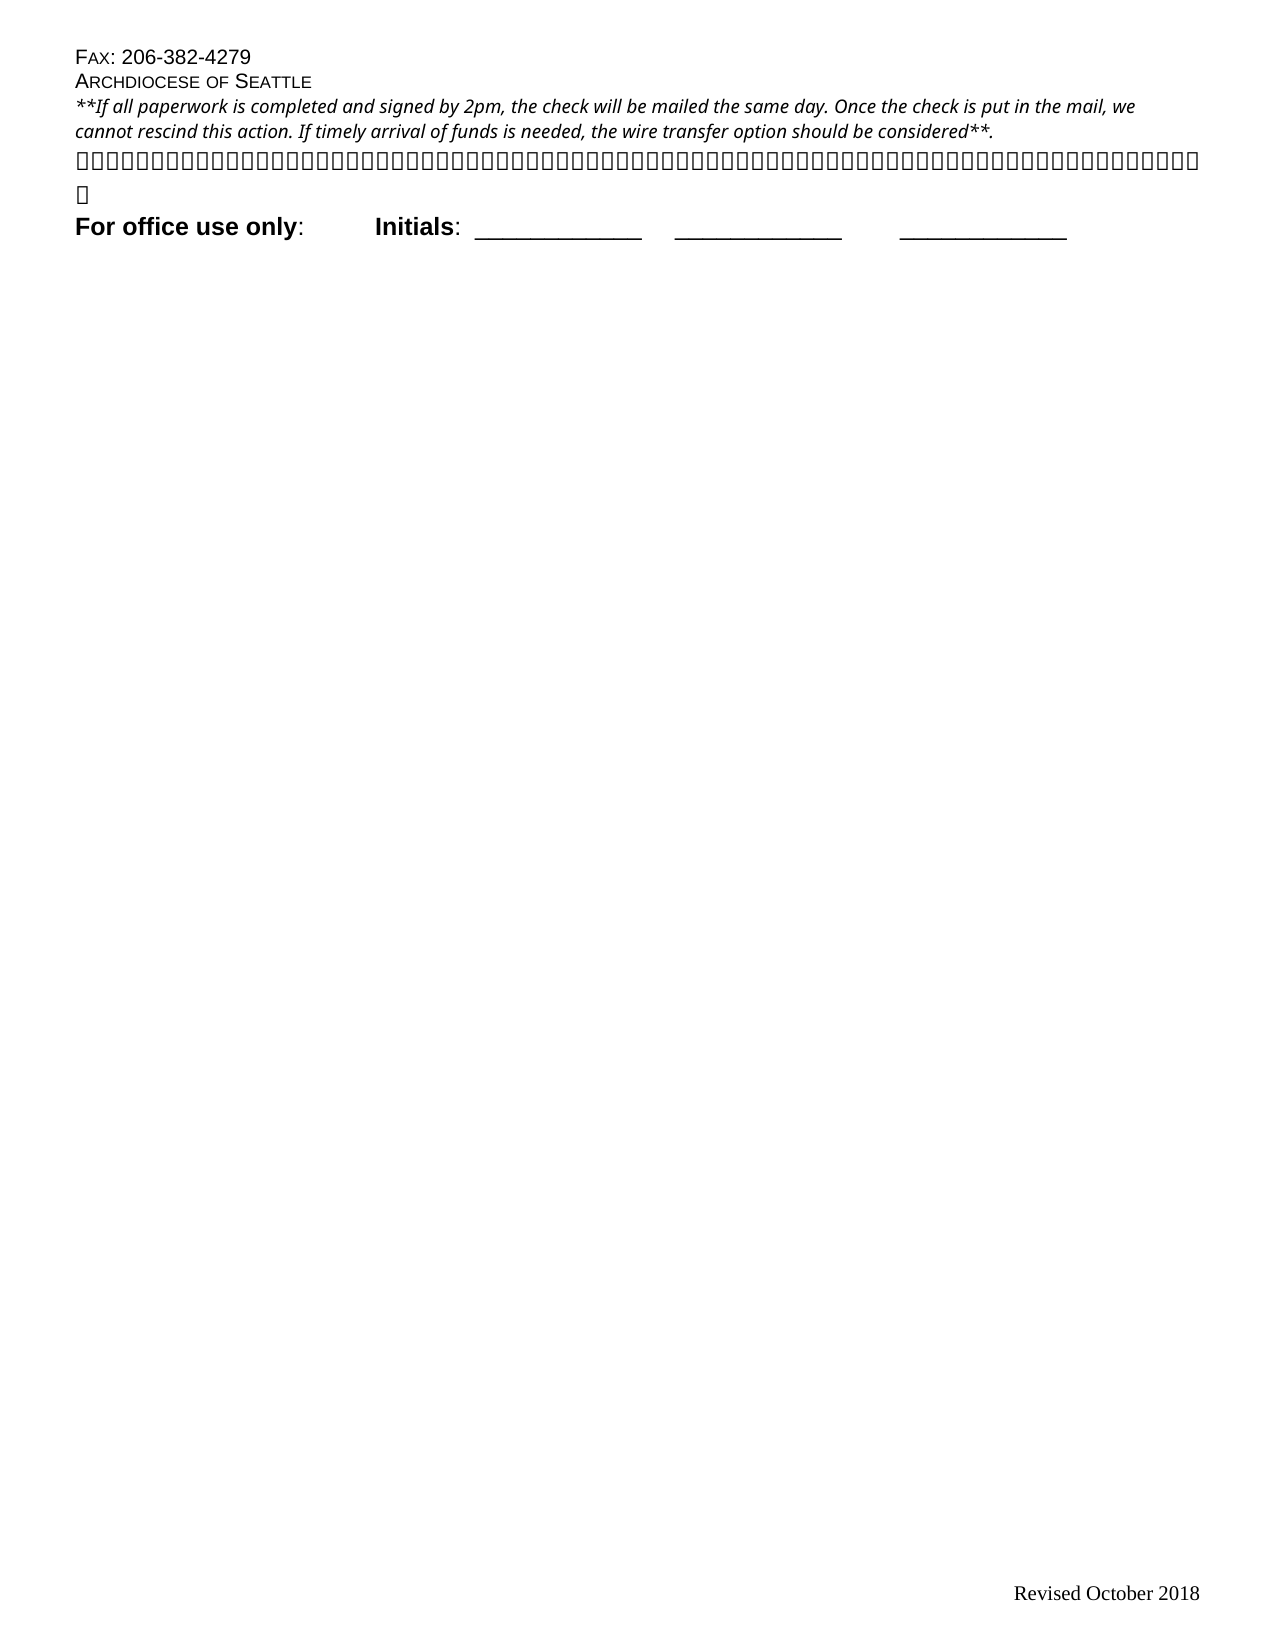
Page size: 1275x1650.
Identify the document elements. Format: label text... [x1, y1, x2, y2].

text For office use only: Initials: ____________ ____________ ____________ [75, 212, 1200, 241]
text  [75, 144, 1200, 212]
text **If all paperwork is completed and signed by 2pm, the check will be mailed the same day. Once the check is put in the mail, we cannot rescind this action. If timely arrival of funds is needed, the wire transfer option should be considered**. [75, 93, 1200, 144]
